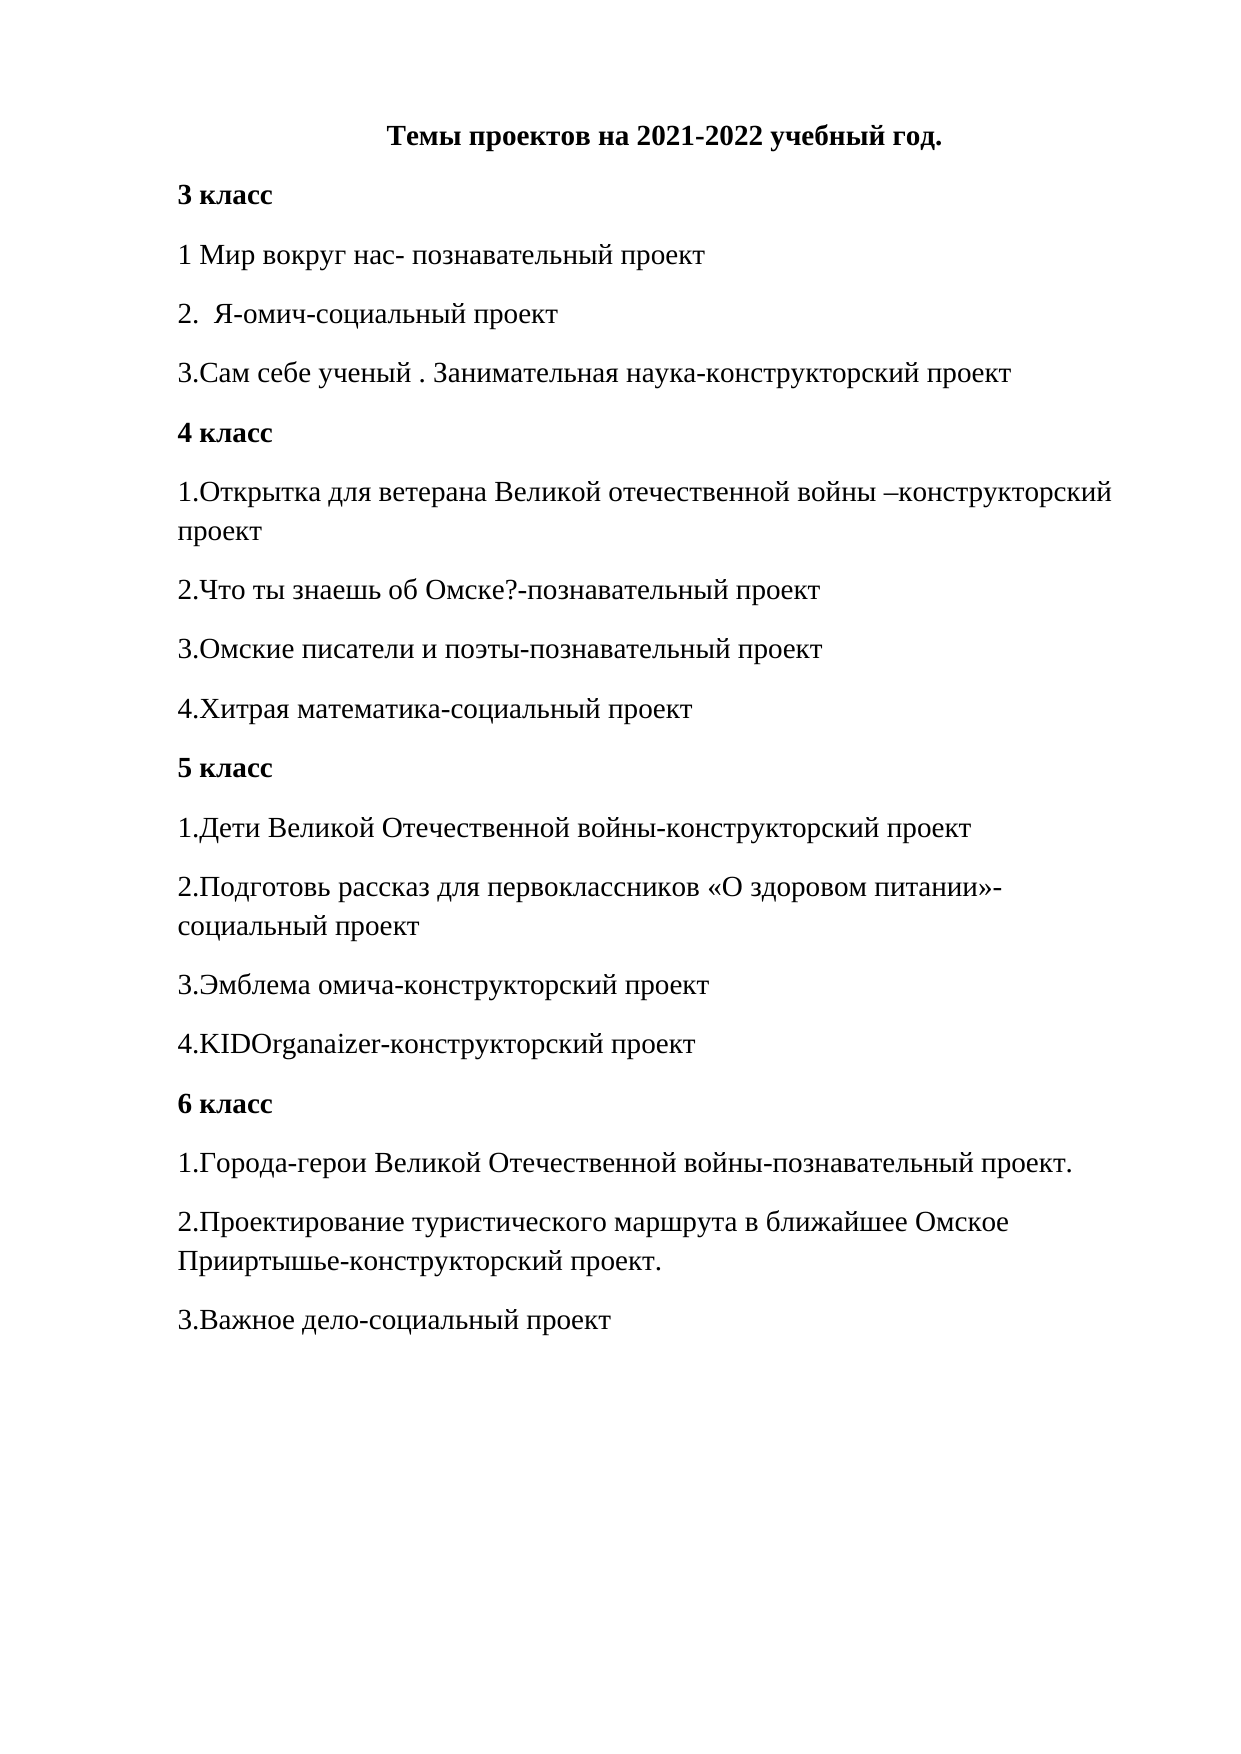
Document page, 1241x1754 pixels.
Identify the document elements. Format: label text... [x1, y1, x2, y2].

text 2. Я-омич-социальный проект [177, 296, 1152, 330]
text 3.Сам себе ученый . Занимательная наука-конструкторский проект [177, 356, 1152, 389]
text 3 класс [177, 177, 1152, 211]
text 2.Что ты знаешь об Омске?-познавательный проект [177, 572, 1152, 606]
text 4.KIDOrganaizer-конструкторский проект [177, 1026, 1152, 1060]
text 5 класс [177, 750, 1152, 784]
text 4 класс [177, 415, 1152, 448]
text 1.Дети Великой Отечественной войны-конструкторский проект [177, 810, 1152, 843]
text 2.Проектирование туристического маршрута в ближайшее Омское Прииртышье-конструкторский проект. [177, 1204, 1152, 1277]
text 2.Подготовь рассказ для первоклассников «О здоровом питании»-социальный проект [177, 869, 1152, 941]
text 4.Хитрая математика-социальный проект [177, 691, 1152, 724]
text 1.Города-герои Великой Отечественной войны-познавательный проект. [177, 1145, 1152, 1179]
text 3.Эмблема омича-конструкторский проект [177, 967, 1152, 1001]
text Темы проектов на 2021-2022 учебный год. [177, 118, 1152, 152]
text 6 класс [177, 1086, 1152, 1119]
text 1 Мир вокруг нас- познавательный проект [177, 237, 1152, 270]
text 3.Омские писатели и поэты-познавательный проект [177, 632, 1152, 665]
text 3.Важное дело-социальный проект [177, 1302, 1152, 1336]
text 1.Открытка для ветерана Великой отечественной войны –конструкторский проект [177, 474, 1152, 546]
